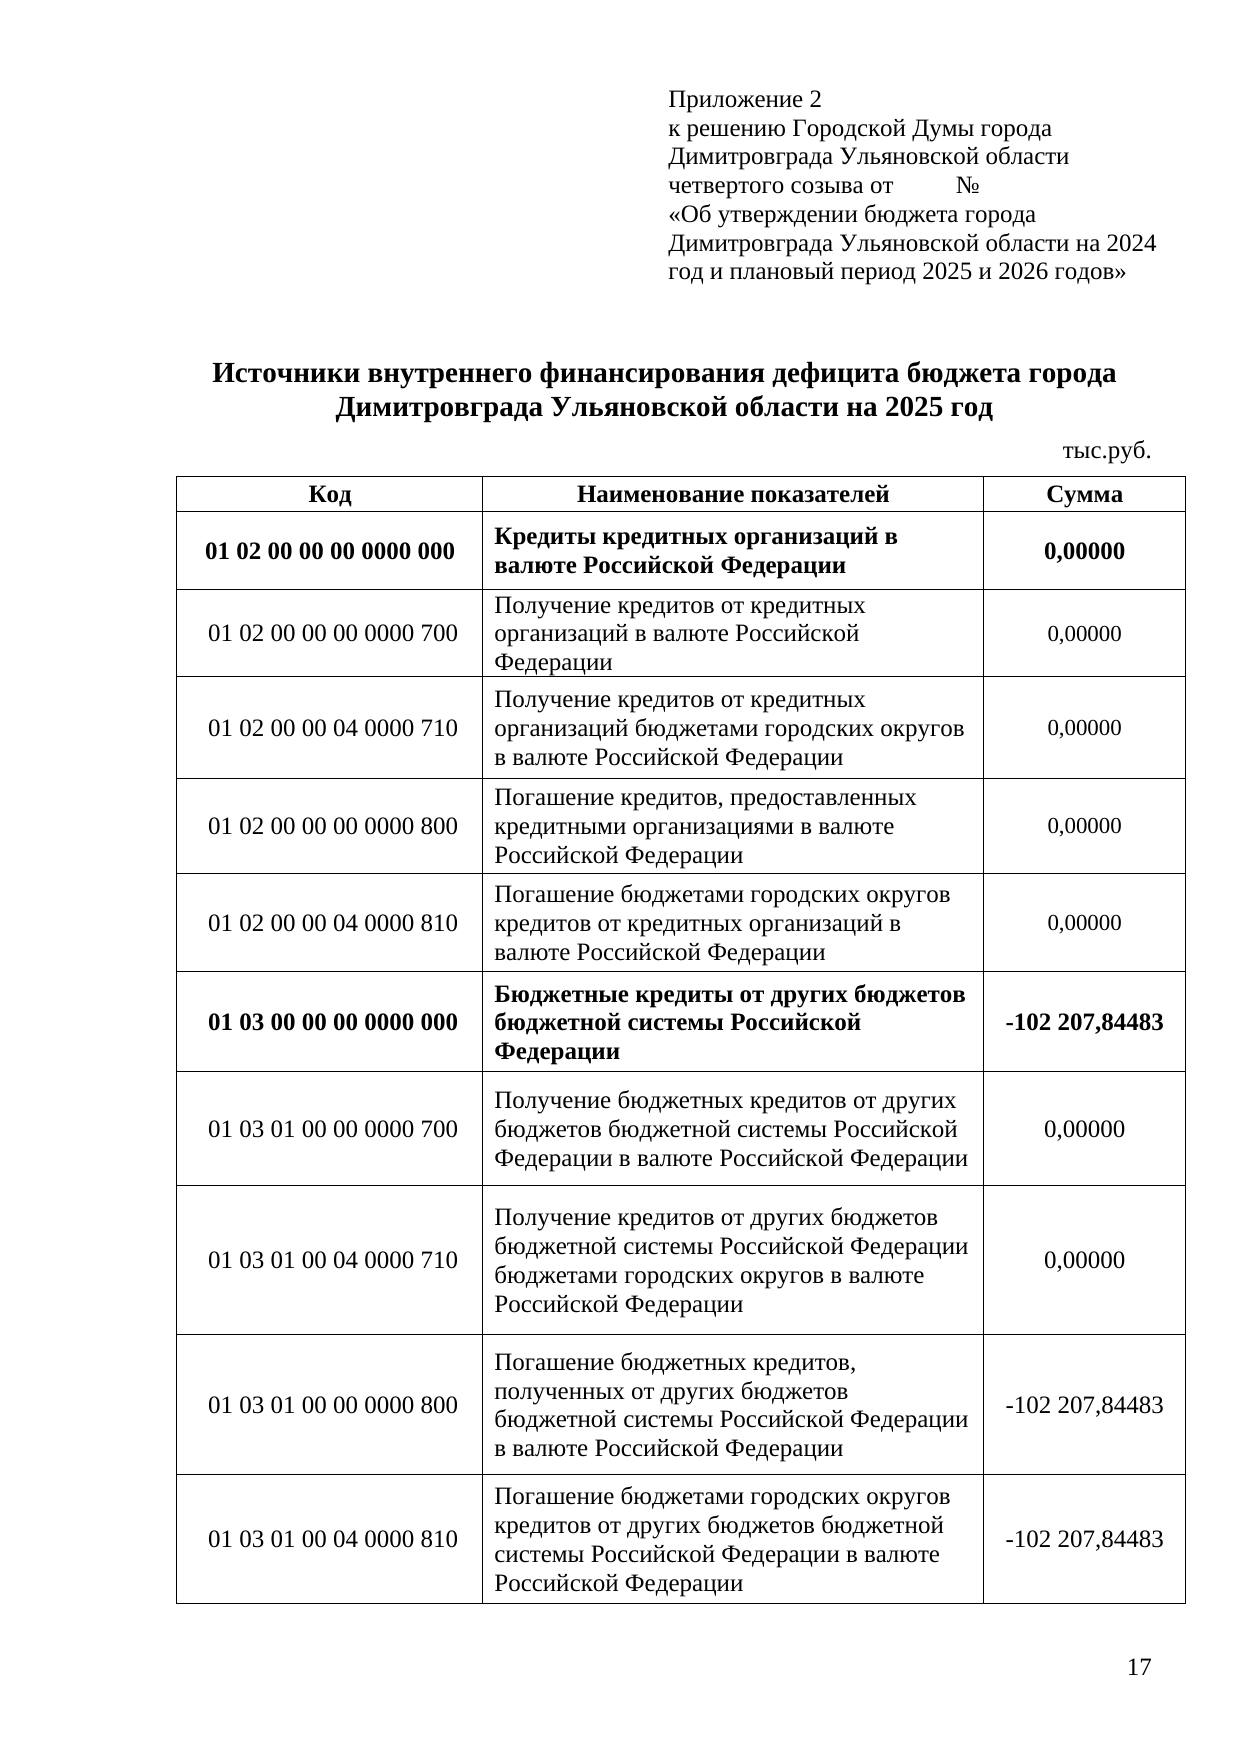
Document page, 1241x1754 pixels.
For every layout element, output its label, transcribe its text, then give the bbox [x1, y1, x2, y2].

text тыс.руб. [177, 435, 1152, 464]
table_cell -102 207,84483 [984, 1475, 1185, 1602]
table_cell 0,00000 [984, 512, 1185, 589]
table_cell -102 207,84483 [984, 972, 1185, 1071]
text Источники внутреннего финансирования дефицита бюджета города Димитровграда Ульяновской области на 2025 год [177, 355, 1152, 422]
table_header Наименование показателей [483, 477, 983, 511]
table_cell 01 03 01 00 00 0000 700 [177, 1072, 482, 1185]
table_cell 0,00000 [984, 779, 1185, 873]
table_cell -102 207,84483 [984, 1335, 1185, 1474]
table_cell 01 02 00 00 00 0000 000 [177, 512, 482, 589]
table_cell Кредиты кредитных организаций в валюте Российской Федерации [483, 512, 983, 589]
table_cell Бюджетные кредиты от других бюджетов бюджетной системы Российской Федерации [483, 972, 983, 1071]
table_cell 0,00000 [984, 677, 1185, 777]
table_cell 01 03 01 00 04 0000 710 [177, 1186, 482, 1334]
table_cell 01 02 00 00 04 0000 810 [177, 874, 482, 971]
table_cell 0,00000 [984, 874, 1185, 971]
table_cell Погашение бюджетных кредитов, полученных от других бюджетов бюджетной системы Российской Федерации в валюте Российской Федерации [483, 1335, 983, 1474]
table_cell 01 03 01 00 04 0000 810 [177, 1475, 482, 1602]
table_cell Получение кредитов от других бюджетов бюджетной системы Российской Федерации бюджетами городских округов в валюте Российской Федерации [483, 1186, 983, 1334]
table_cell 01 02 00 00 04 0000 710 [177, 677, 482, 777]
table_header Сумма [984, 477, 1185, 511]
table_cell Погашение кредитов, предоставленных кредитными организациями в валюте Российской Федерации [483, 779, 983, 873]
table_cell 01 03 01 00 00 0000 800 [177, 1335, 482, 1474]
table_cell Погашение бюджетами городских округов кредитов от кредитных организаций в валюте Российской Федерации [483, 874, 983, 971]
table_cell 0,00000 [984, 1186, 1185, 1334]
table_cell Погашение бюджетами городских округов кредитов от других бюджетов бюджетной системы Российской Федерации в валюте Российской Федерации [483, 1475, 983, 1602]
table_cell 01 02 00 00 00 0000 700 [177, 590, 482, 676]
table_cell Получение кредитов от кредитных организаций в валюте Российской Федерации [483, 590, 983, 676]
table_header Код [177, 477, 482, 511]
table_cell 0,00000 [984, 1072, 1185, 1185]
table_cell Получение кредитов от кредитных организаций бюджетами городских округов в валюте Российской Федерации [483, 677, 983, 777]
table_cell 0,00000 [984, 590, 1185, 676]
table_cell 01 03 00 00 00 0000 000 [177, 972, 482, 1071]
table_cell 01 02 00 00 00 0000 800 [177, 779, 482, 873]
table_cell Получение бюджетных кредитов от других бюджетов бюджетной системы Российской Федерации в валюте Российской Федерации [483, 1072, 983, 1185]
